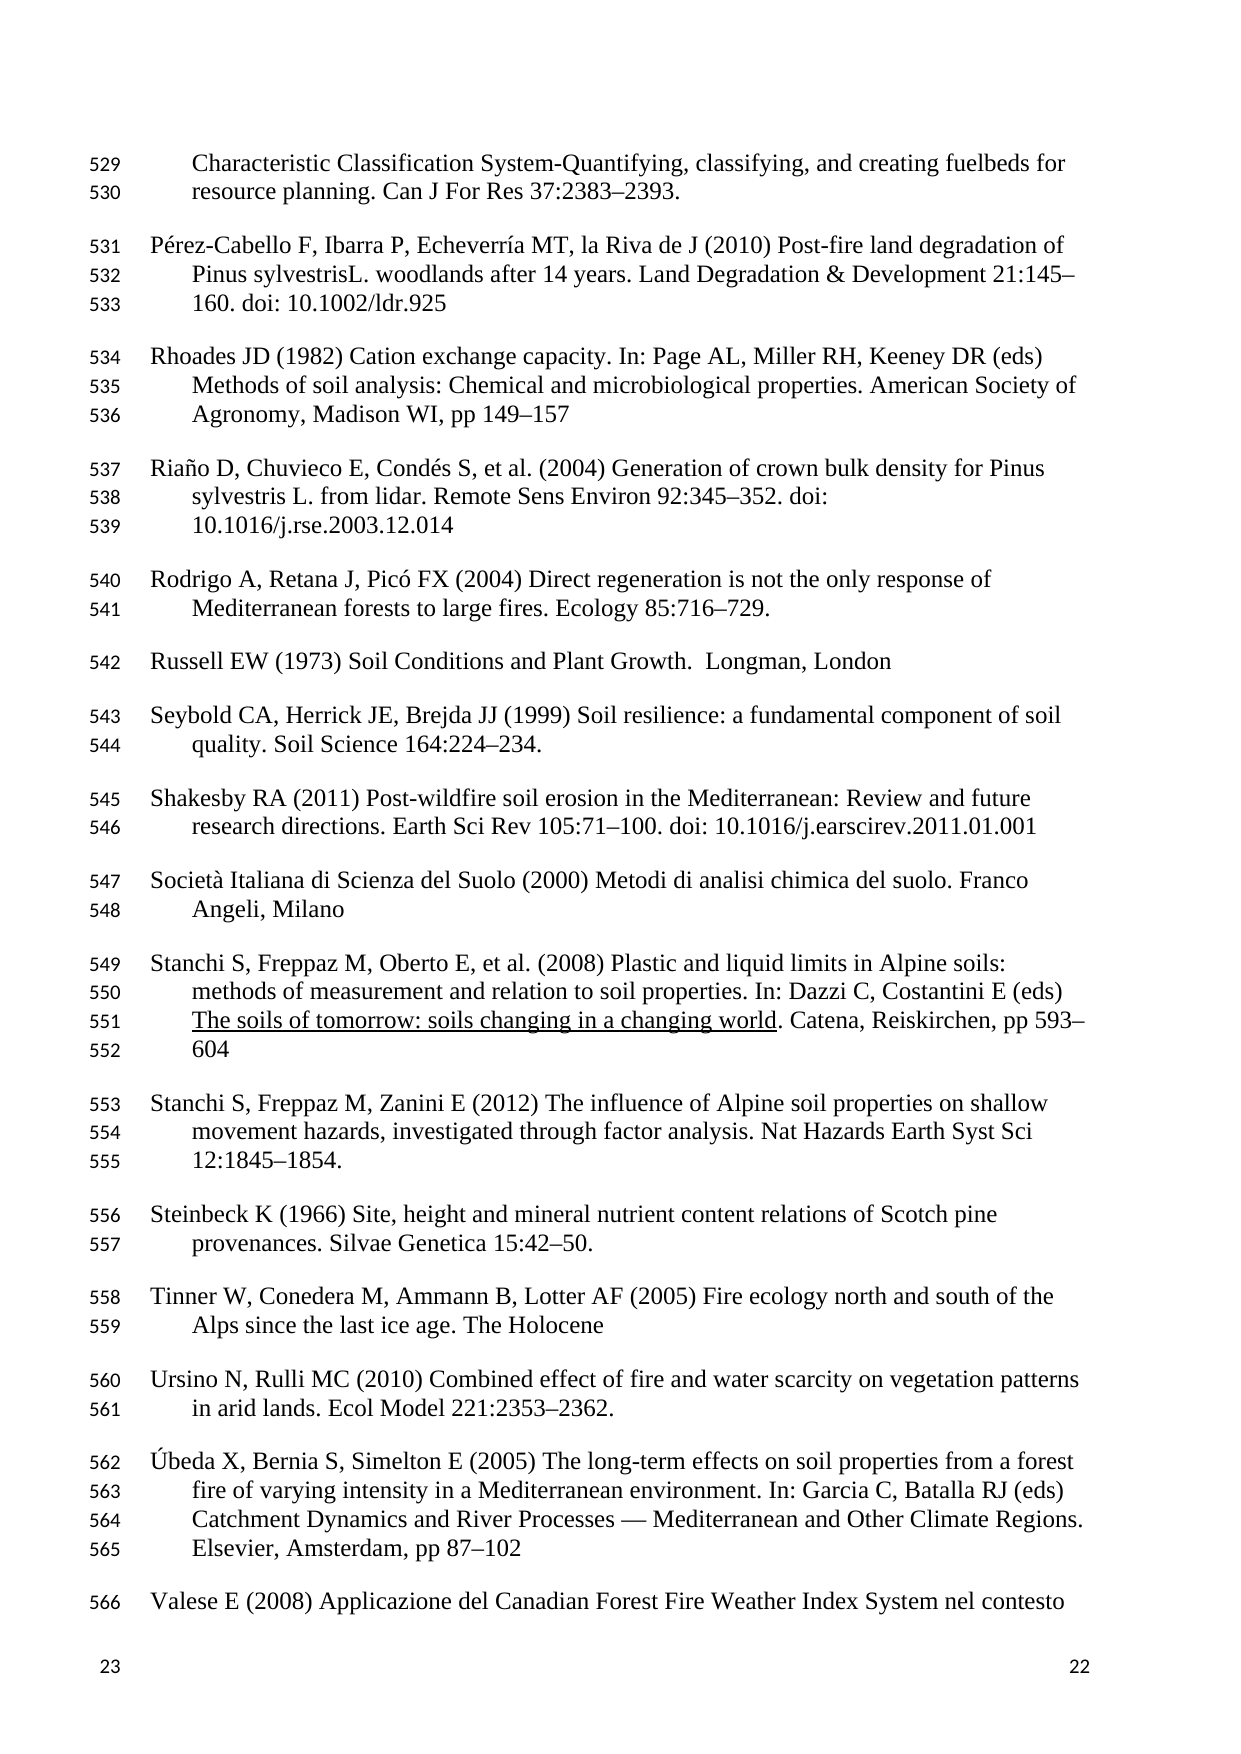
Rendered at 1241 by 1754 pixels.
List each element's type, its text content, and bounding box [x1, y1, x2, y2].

text Steinbeck K (1966) Site, height and mineral nutrient content relations of Scotch pine provenances. Silvae Genetica 15:42–50. [150, 1199, 1090, 1256]
text Riaño D, Chuvieco E, Condés S, et al. (2004) Generation of crown bulk density for Pinus sylvestris L. from lidar. Remote Sens Environ 92:345–352. doi: 10.1016/j.rse.2003.12.014 [150, 453, 1090, 539]
text Stanchi S, Freppaz M, Zanini E (2012) The influence of Alpine soil properties on shallow movement hazards, investigated through factor analysis. Nat Hazards Earth Syst Sci 12:1845–1854. [150, 1088, 1090, 1174]
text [150, 148, 1090, 205]
text Tinner W, Conedera M, Ammann B, Lotter AF (2005) Fire ecology north and south of the Alps since the last ice age. The Holocene [150, 1281, 1090, 1339]
text Società Italiana di Scienza del Suolo (2000) Metodi di analisi chimica del suolo. Franco Angeli, Milano [150, 865, 1090, 923]
text Rodrigo A, Retana J, Picó FX (2004) Direct regeneration is not the only response of Mediterranean forests to large fires. Ecology 85:716–729. [150, 564, 1090, 621]
text Russell EW (1973) Soil Conditions and Plant Growth. Longman, London [150, 646, 1090, 675]
text Seybold CA, Herrick JE, Brejda JJ (1999) Soil resilience: a fundamental component of soil quality. Soil Science 164:224–234. [150, 700, 1090, 758]
text Úbeda X, Bernia S, Simelton E (2005) The long-term effects on soil properties from a forest fire of varying intensity in a Mediterranean environment. In: Garcia C, Batalla RJ (eds) Catchment Dynamics and River Processes — Mediterranean and Other Climate Regions. Elsevier, Amsterdam, pp 87–102 [150, 1446, 1090, 1561]
text Ursino N, Rulli MC (2010) Combined effect of fire and water scarcity on vegetation patterns in arid lands. Ecol Model 221:2353–2362. [150, 1364, 1090, 1421]
text Stanchi S, Freppaz M, Oberto E, et al. (2008) Plastic and liquid limits in Alpine soils: methods of measurement and relation to soil properties. In: Dazzi C, Costantini E (eds) The soils of tomorrow: soils changing in a changing world. Catena, Reiskirchen, pp 593–604 [150, 948, 1090, 1063]
text Rhoades JD (1982) Cation exchange capacity. In: Page AL, Miller RH, Keeney DR (eds) Methods of soil analysis: Chemical and microbiological properties. American Society of Agronomy, Madison WI, pp 149–157 [150, 341, 1090, 428]
text Shakesby RA (2011) Post-wildfire soil erosion in the Mediterranean: Review and future research directions. Earth Sci Rev 105:71–100. doi: 10.1016/j.earscirev.2011.01.001 [150, 783, 1090, 840]
text Pérez-Cabello F, Ibarra P, Echeverría MT, la Riva de J (2010) Post-fire land degradation of Pinus sylvestrisL. woodlands after 14 years. Land Degradation & Development 21:145–160. doi: 10.1002/ldr.925 [150, 230, 1090, 316]
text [150, 1586, 1090, 1615]
